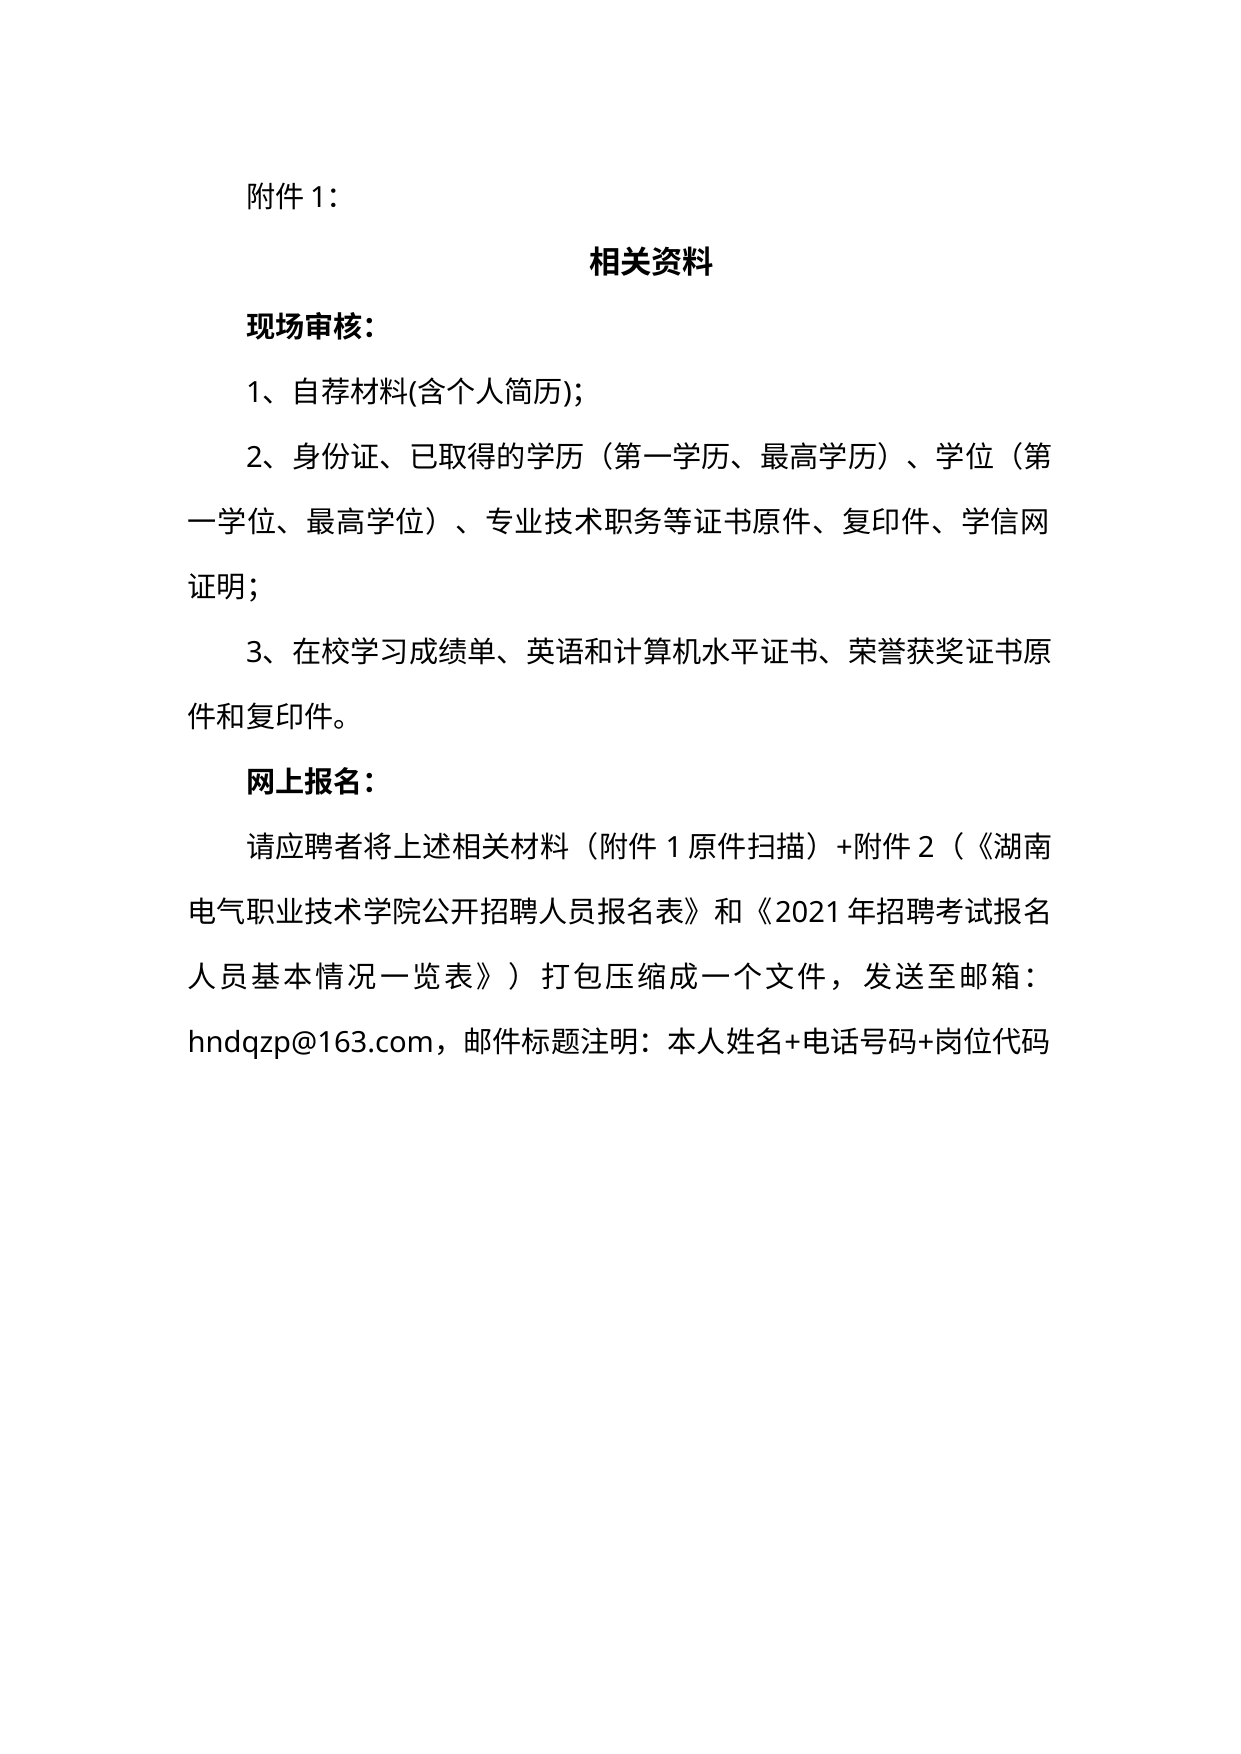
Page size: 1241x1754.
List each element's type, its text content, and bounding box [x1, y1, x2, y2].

text 网上报名： [187, 747, 1053, 812]
text 相关资料 [187, 227, 1053, 292]
text 现场审核： [187, 292, 1053, 357]
text 附件1： [187, 162, 1053, 227]
text 1、自荐材料(含个人简历)； [187, 357, 1053, 422]
text 请应聘者将上述相关材料（附件1原件扫描）+附件2（《湖南电气职业技术学院公开招聘人员报名表》和《2021年招聘考试报名人员基本情况一览表》）打包压缩成一个文件，发送至邮箱：hndqzp@163.com，邮件标题注明：本人姓名+电话号码+岗位代码 [187, 812, 1053, 1072]
text 2、身份证、已取得的学历（第一学历、最高学历）、学位（第一学位、最高学位）、专业技术职务等证书原件、复印件、学信网证明； [187, 422, 1053, 617]
text 3、在校学习成绩单、英语和计算机水平证书、荣誉获奖证书原件和复印件。 [187, 617, 1053, 747]
